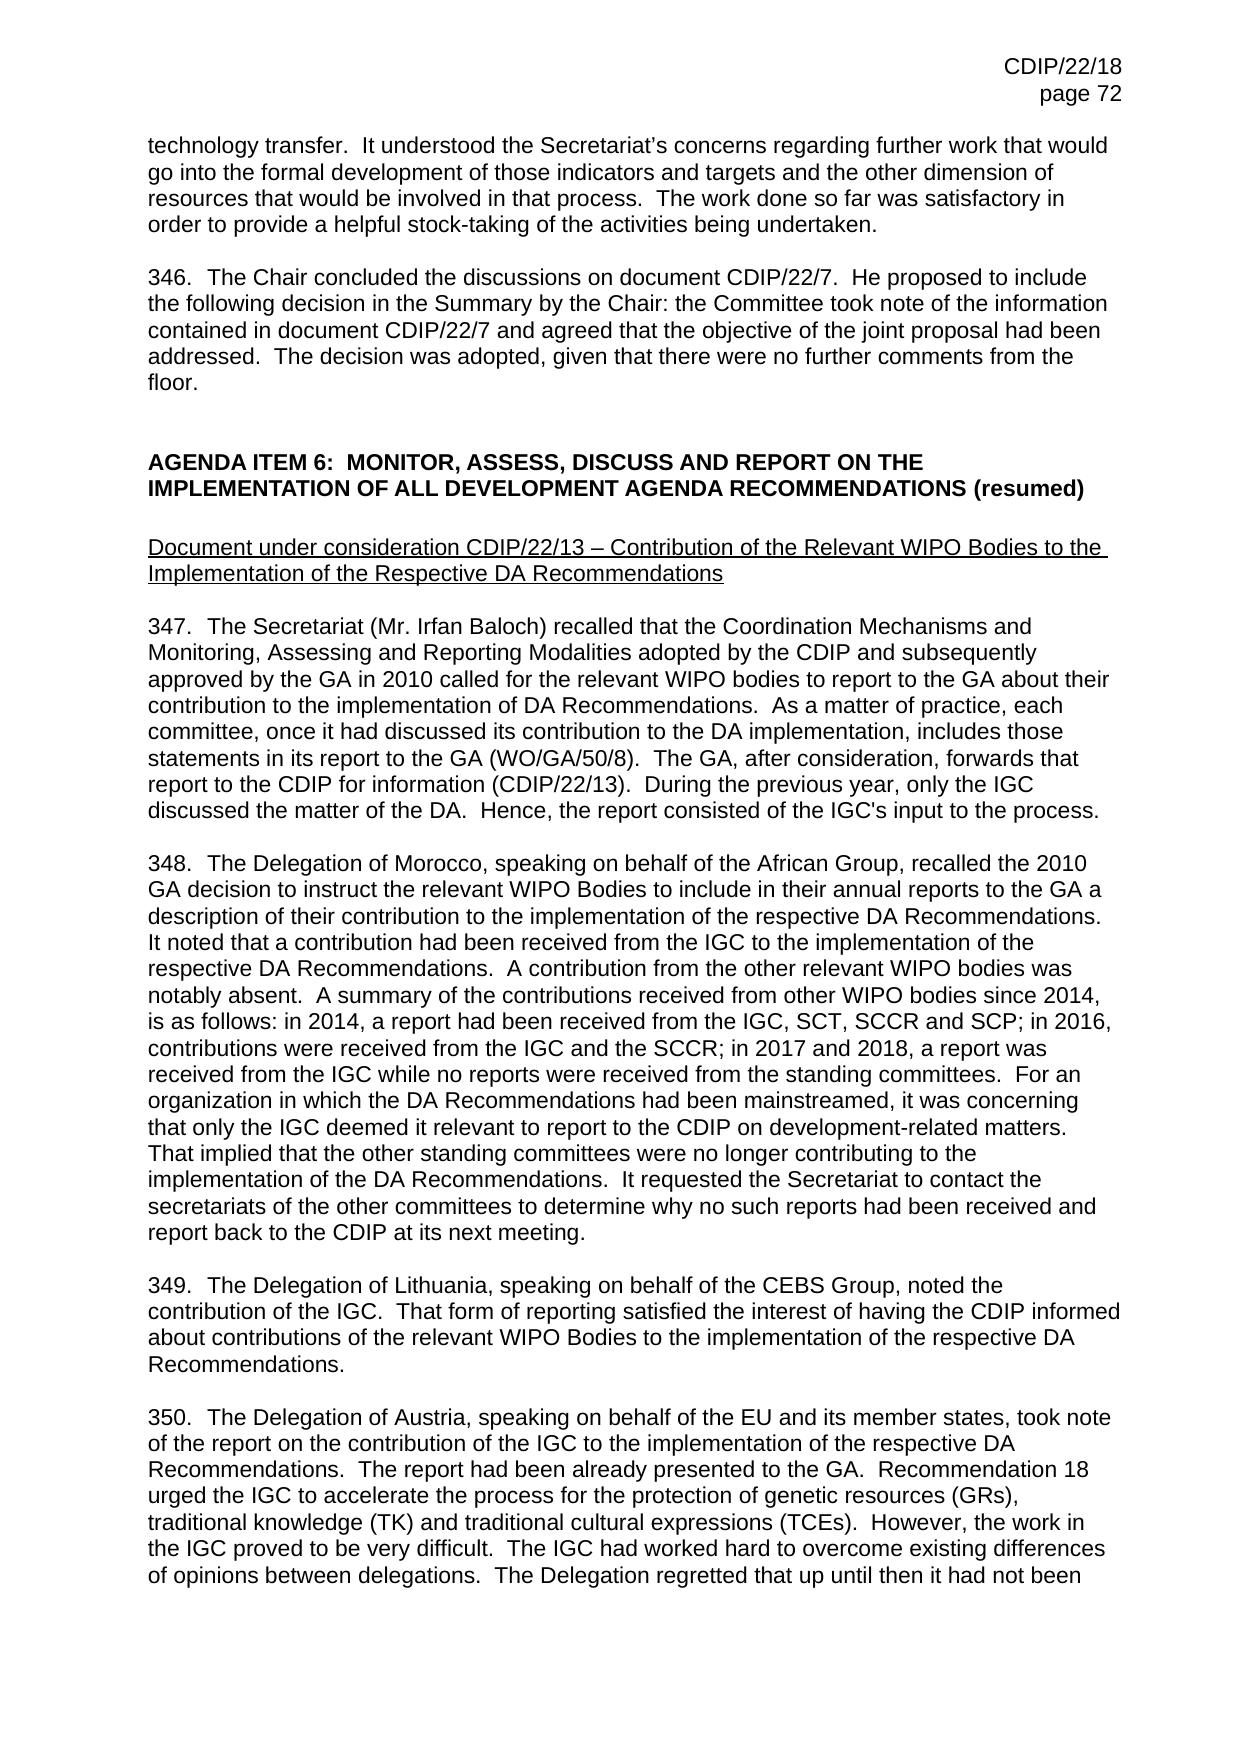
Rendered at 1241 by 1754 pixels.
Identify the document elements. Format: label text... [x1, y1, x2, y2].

text Document under consideration CDIP/22/13 – Contribution of the Relevant WIPO Bodies to the Implementation of the Respective DA Recommendations [148, 534, 1122, 586]
list The Chair concluded the discussions on document CDIP/22/7. He proposed to include the following decision in the Summary by the Chair: the Committee took note of the information contained in document CDIP/22/7 and agreed that the objective of the joint proposal had been addressed. The decision was adopted, given that there were no further comments from the floor. [148, 264, 1122, 396]
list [148, 132, 1122, 238]
subtitle AGENDA ITEM 6: Monitor, assess, discuss and report on the implementation of all Development Agenda Recommendations (resumed) [148, 448, 1122, 501]
list The Delegation of Morocco, speaking on behalf of the African Group, recalled the 2010 GA decision to instruct the relevant WIPO Bodies to include in their annual reports to the GA a description of their contribution to the implementation of the respective DA Recommendations. It noted that a contribution had been received from the IGC to the implementation of the respective DA Recommendations. A contribution from the other relevant WIPO bodies was notably absent. A summary of the contributions received from other WIPO bodies since 2014, is as follows: in 2014, a report had been received from the IGC, SCT, SCCR and SCP; in 2016, contributions were received from the IGC and the SCCR; in 2017 and 2018, a report was received from the IGC while no reports were received from the standing committees. For an organization in which the DA Recommendations had been mainstreamed, it was concerning that only the IGC deemed it relevant to report to the CDIP on development-related matters. That implied that the other standing committees were no longer contributing to the implementation of the DA Recommendations. It requested the Secretariat to contact the secretariats of the other committees to determine why no such reports had been received and report back to the CDIP at its next meeting. [148, 850, 1122, 1245]
list The Delegation of Lithuania, speaking on behalf of the CEBS Group, noted the contribution of the IGC. That form of reporting satisfied the interest of having the CDIP informed about contributions of the relevant WIPO Bodies to the implementation of the respective DA Recommendations. [148, 1272, 1122, 1377]
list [148, 1403, 1122, 1588]
list The Secretariat (Mr. Irfan Baloch) recalled that the Coordination Mechanisms and Monitoring, Assessing and Reporting Modalities adopted by the CDIP and subsequently approved by the GA in 2010 called for the relevant WIPO bodies to report to the GA about their contribution to the implementation of DA Recommendations. As a matter of practice, each committee, once it had discussed its contribution to the DA implementation, includes those statements in its report to the GA (WO/GA/50/8). The GA, after consideration, forwards that report to the CDIP for information (CDIP/22/13). During the previous year, only the IGC discussed the matter of the DA. Hence, the report consisted of the IGC's input to the process. [148, 613, 1122, 824]
